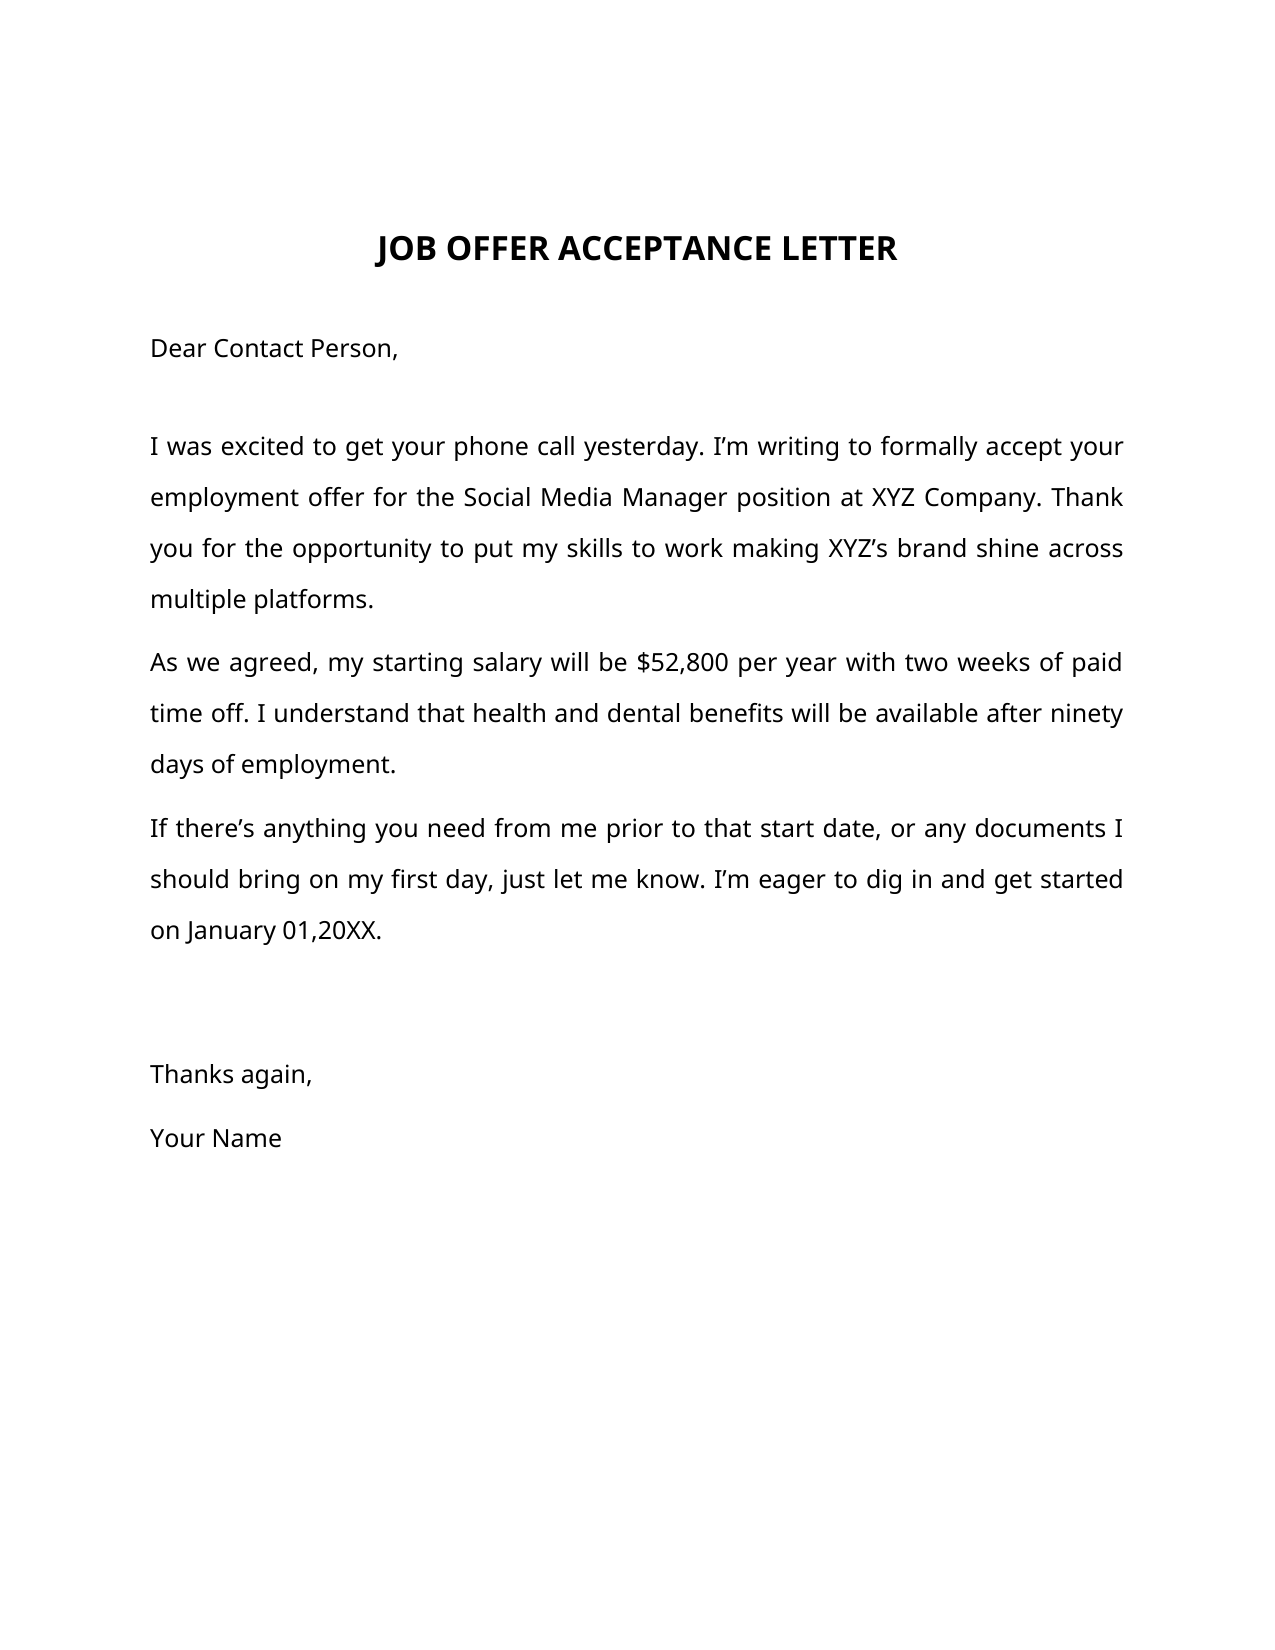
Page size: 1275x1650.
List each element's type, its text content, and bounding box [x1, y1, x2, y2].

text Thanks again, [150, 1057, 1125, 1091]
text If there’s anything you need from me prior to that start date, or any documents I should bring on my first day, just let me know. I’m eager to dig in and get started on January 01,20XX. [150, 811, 1125, 947]
text JOB OFFER ACCEPTANCE LETTER [150, 225, 1125, 270]
text I was excited to get your phone call yesterday. I’m writing to formally accept your employment offer for the Social Media Manager position at XYZ Company. Thank you for the opportunity to put my skills to work making XYZ’s brand shine across multiple platforms. [150, 428, 1125, 615]
text As we agreed, my starting salary will be $52,800 per year with two weeks of paid time off. I understand that health and dental benefits will be available after ninety days of employment. [150, 645, 1125, 781]
text Dear Contact Person, [150, 331, 1125, 365]
text Your Name [150, 1120, 1125, 1154]
